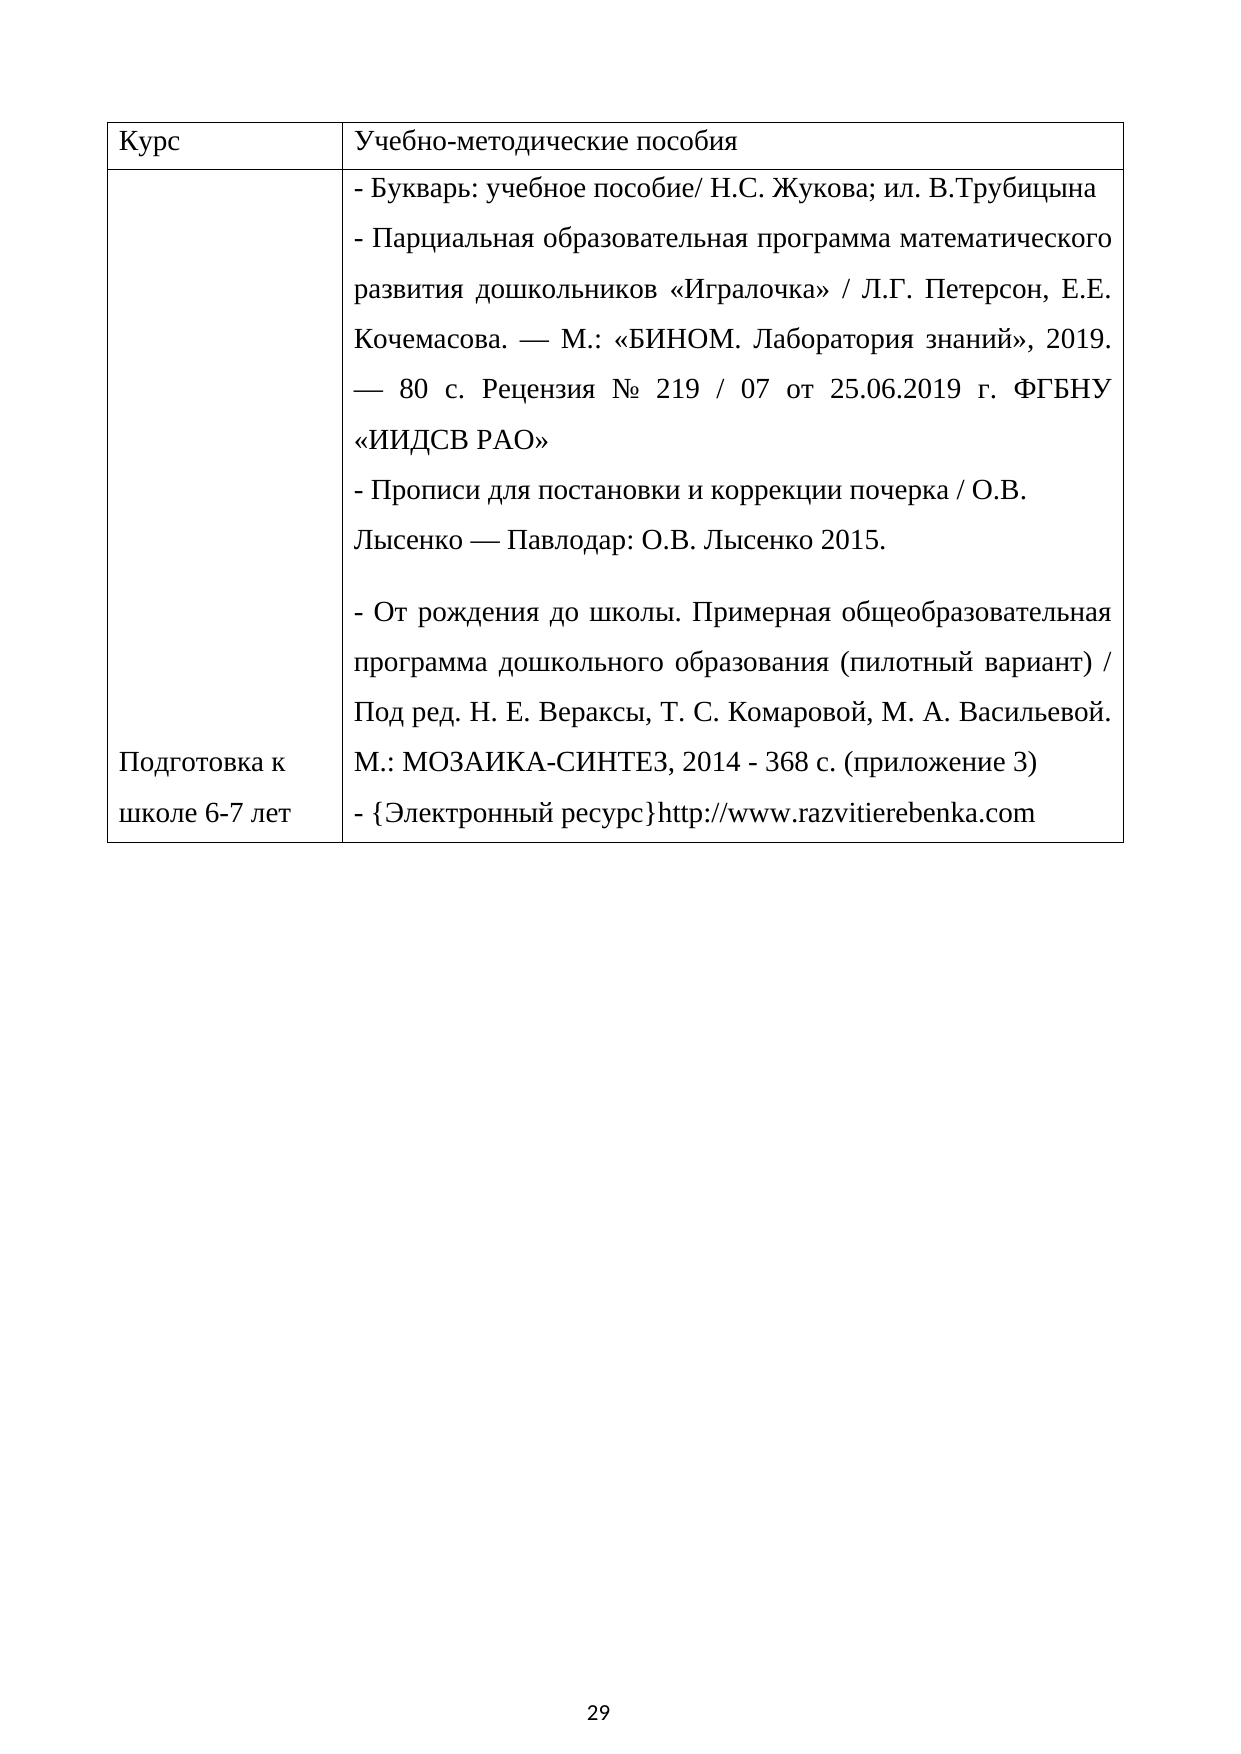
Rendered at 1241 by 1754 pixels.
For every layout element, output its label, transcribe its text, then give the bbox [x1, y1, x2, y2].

table_header Учебно-методические пособия [343, 123, 1123, 169]
table_cell Подготовка к школе 6-7 лет [108, 170, 342, 842]
table_header Курс [108, 123, 342, 169]
table_cell - Букварь: учебное пособие/ Н.С. Жукова; ил. В.Трубицына - Парциальная образовательная программа математического развития дошкольников «Игралочка» / Л.Г. Петерсон, Е.Е. Кочемасова. — М.: «БИНОМ. Лаборатория знаний», 2019. — 80 с. Рецензия № 219 / 07 от 25.06.2019 г. ФГБНУ «ИИДСВ РАО» - Прописи для постановки и коррекции почерка / О.В. Лысенко — Павлодар: О.В. Лысенко 2015. - От рождения до школы. Примерная общеобразовательная программа дошкольного образования (пилотный вариант) / Под ред. Н. Е. Вераксы, Т. С. Комаровой, М. А. Васильевой. М.: МОЗАИКА-СИНТЕЗ, 2014 - 368 с. (приложение 3) - {Электронный ресурс}http://www.razvitierebenka.com [343, 170, 1123, 842]
